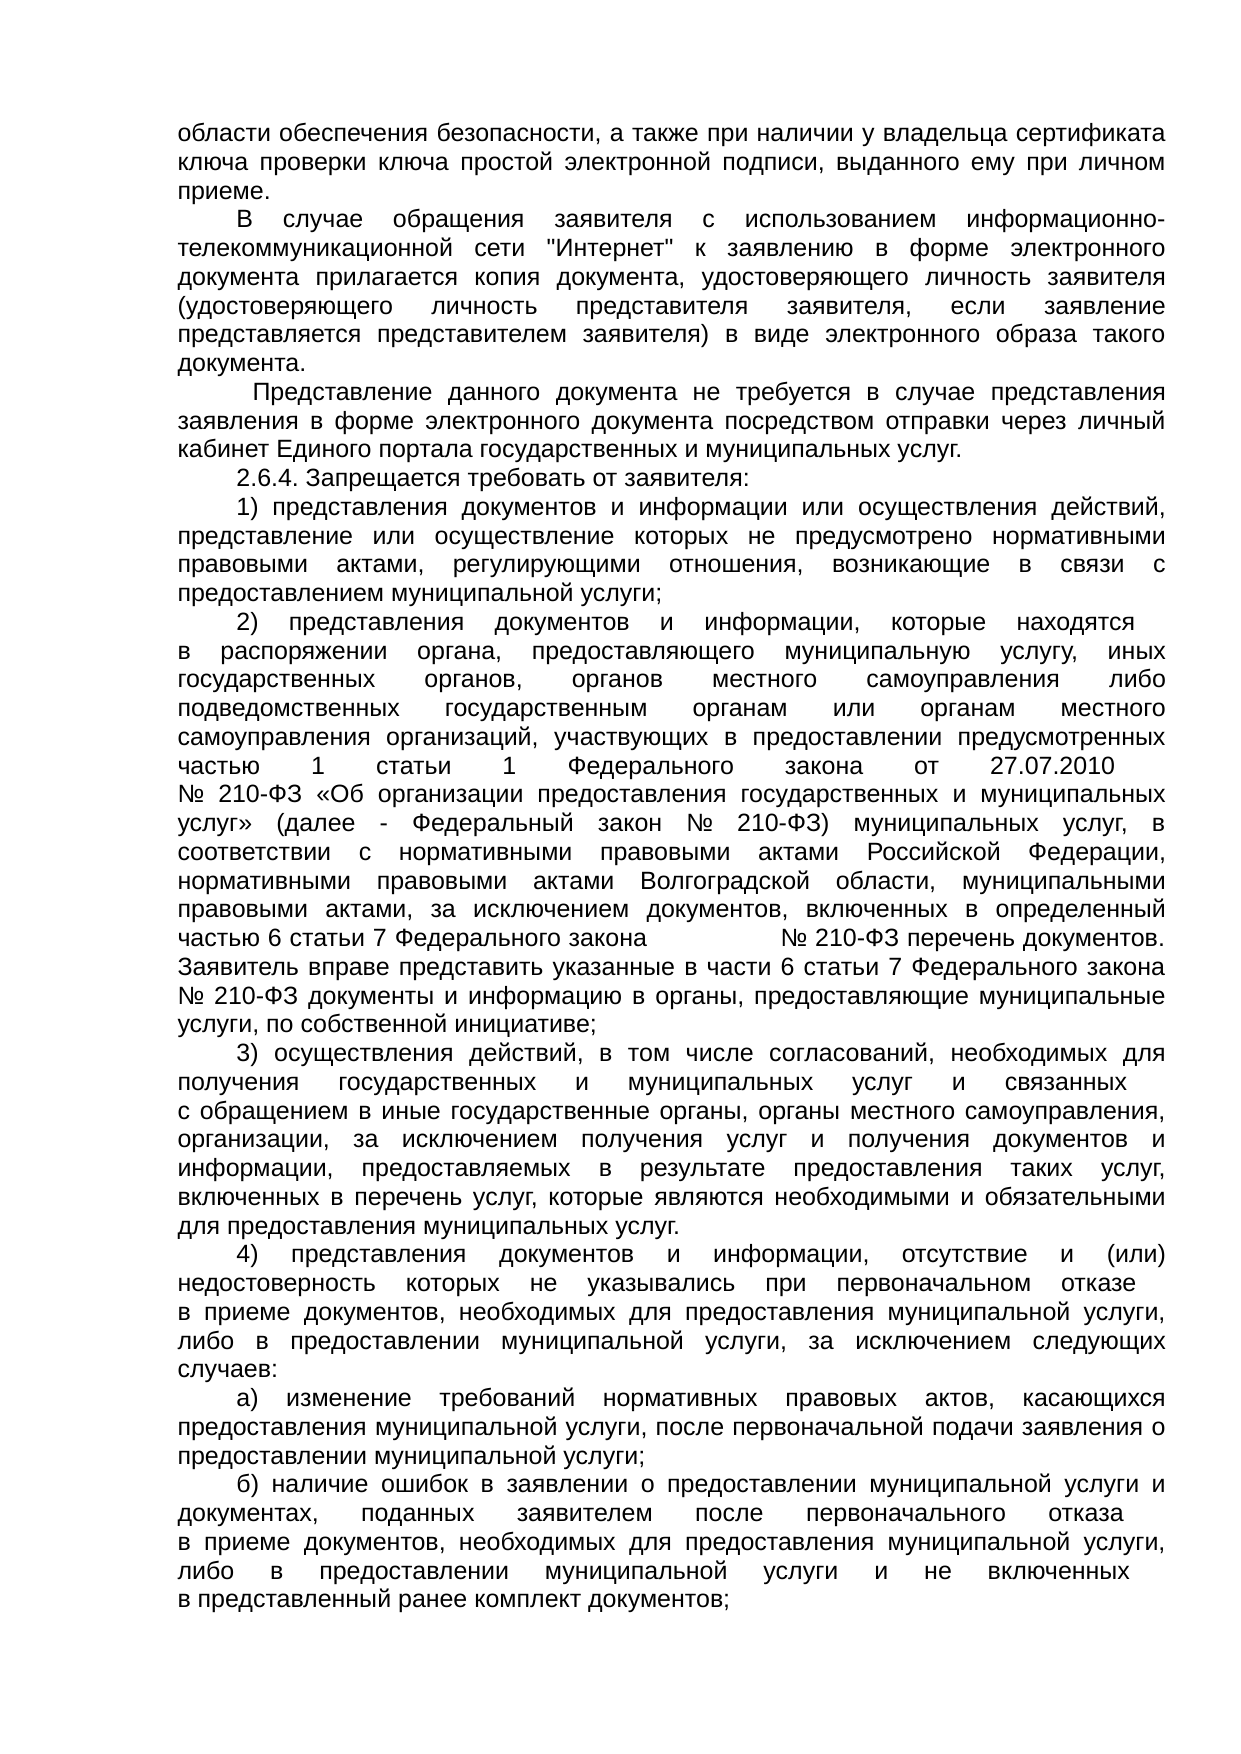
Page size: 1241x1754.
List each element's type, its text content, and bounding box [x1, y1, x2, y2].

text 3) осуществления действий, в том числе согласований, необходимых для получения государственных и муниципальных услуг и связанных с обращением в иные государственные органы, органы местного самоуправления, организации, за исключением получения услуг и получения документов и информации, предоставляемых в результате предоставления таких услуг, включенных в перечень услуг, которые являются необходимыми и обязательными для предоставления муниципальных услуг. [177, 1038, 1167, 1239]
text а) изменение требований нормативных правовых актов, касающихся предоставления муниципальной услуги, после первоначальной подачи заявления о предоставлении муниципальной услуги; [177, 1383, 1167, 1469]
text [177, 118, 1167, 204]
text б) наличие ошибок в заявлении о предоставлении муниципальной услуги и документах, поданных заявителем после первоначального отказа в приеме документов, необходимых для предоставления муниципальной услуги, либо в предоставлении муниципальной услуги и не включенных в представленный ранее комплект документов; [177, 1469, 1167, 1613]
text 4) представления документов и информации, отсутствие и (или) недостоверность которых не указывались при первоначальном отказе в приеме документов, необходимых для предоставления муниципальной услуги, либо в предоставлении муниципальной услуги, за исключением следующих случаев: [177, 1239, 1167, 1383]
text Представление данного документа не требуется в случае представления заявления в форме электронного документа посредством отправки через личный кабинет Единого портала государственных и муниципальных услуг. [177, 377, 1167, 463]
text 1) представления документов и информации или осуществления действий, представление или осуществление которых не предусмотрено нормативными правовыми актами, регулирующими отношения, возникающие в связи с предоставлением муниципальной услуги; [177, 492, 1167, 607]
text В случае обращения заявителя с использованием информационно-телекоммуникационной сети "Интернет" к заявлению в форме электронного документа прилагается копия документа, удостоверяющего личность заявителя (удостоверяющего личность представителя заявителя, если заявление представляется представителем заявителя) в виде электронного образа такого документа. [177, 204, 1167, 377]
text 2.6.4. Запрещается требовать от заявителя: [177, 463, 1167, 492]
text 2) представления документов и информации, которые находятся в распоряжении органа, предоставляющего муниципальную услугу, иных государственных органов, органов местного самоуправления либо подведомственных государственным органам или органам местного самоуправления организаций, участвующих в предоставлении предусмотренных частью 1 статьи 1 Федерального закона от 27.07.2010 № 210-ФЗ «Об организации предоставления государственных и муниципальных услуг» (далее - Федеральный закон № 210-ФЗ) муниципальных услуг, в соответствии с нормативными правовыми актами Российской Федерации, нормативными правовыми актами Волгоградской области, муниципальными правовыми актами, за исключением документов, включенных в определенный частью 6 статьи 7 Федерального закона № 210-ФЗ перечень документов. Заявитель вправе представить указанные в части 6 статьи 7 Федерального закона № 210-ФЗ документы и информацию в органы, предоставляющие муниципальные услуги, по собственной инициативе; [177, 607, 1167, 1038]
